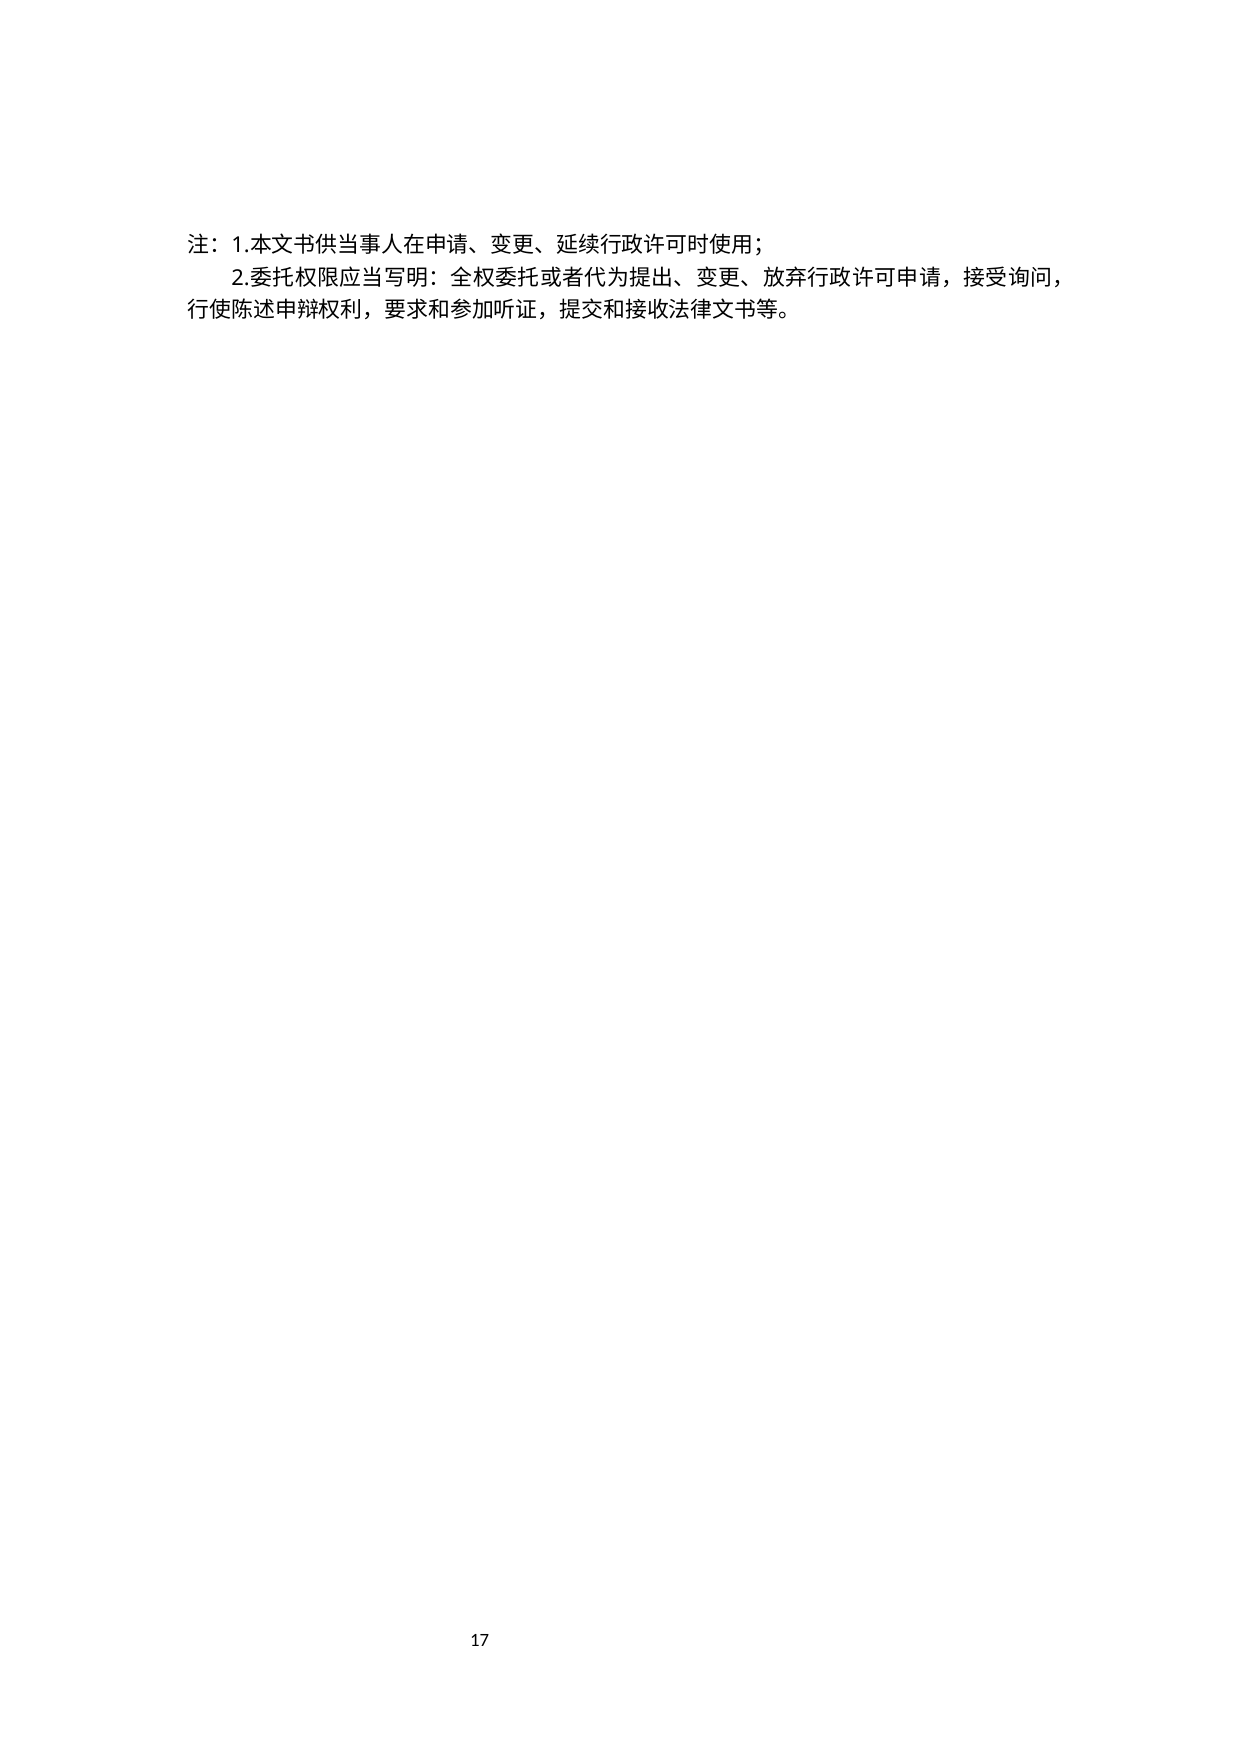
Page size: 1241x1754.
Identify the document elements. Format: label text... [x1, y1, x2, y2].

text 注：1.本文书供当事人在申请、变更、延续行政许可时使用； [187, 227, 1053, 259]
text 2.委托权限应当写明：全权委托或者代为提出、变更、放弃行政许可申请，接受询问，行使陈述申辩权利，要求和参加听证，提交和接收法律文书等。 [187, 259, 1053, 324]
